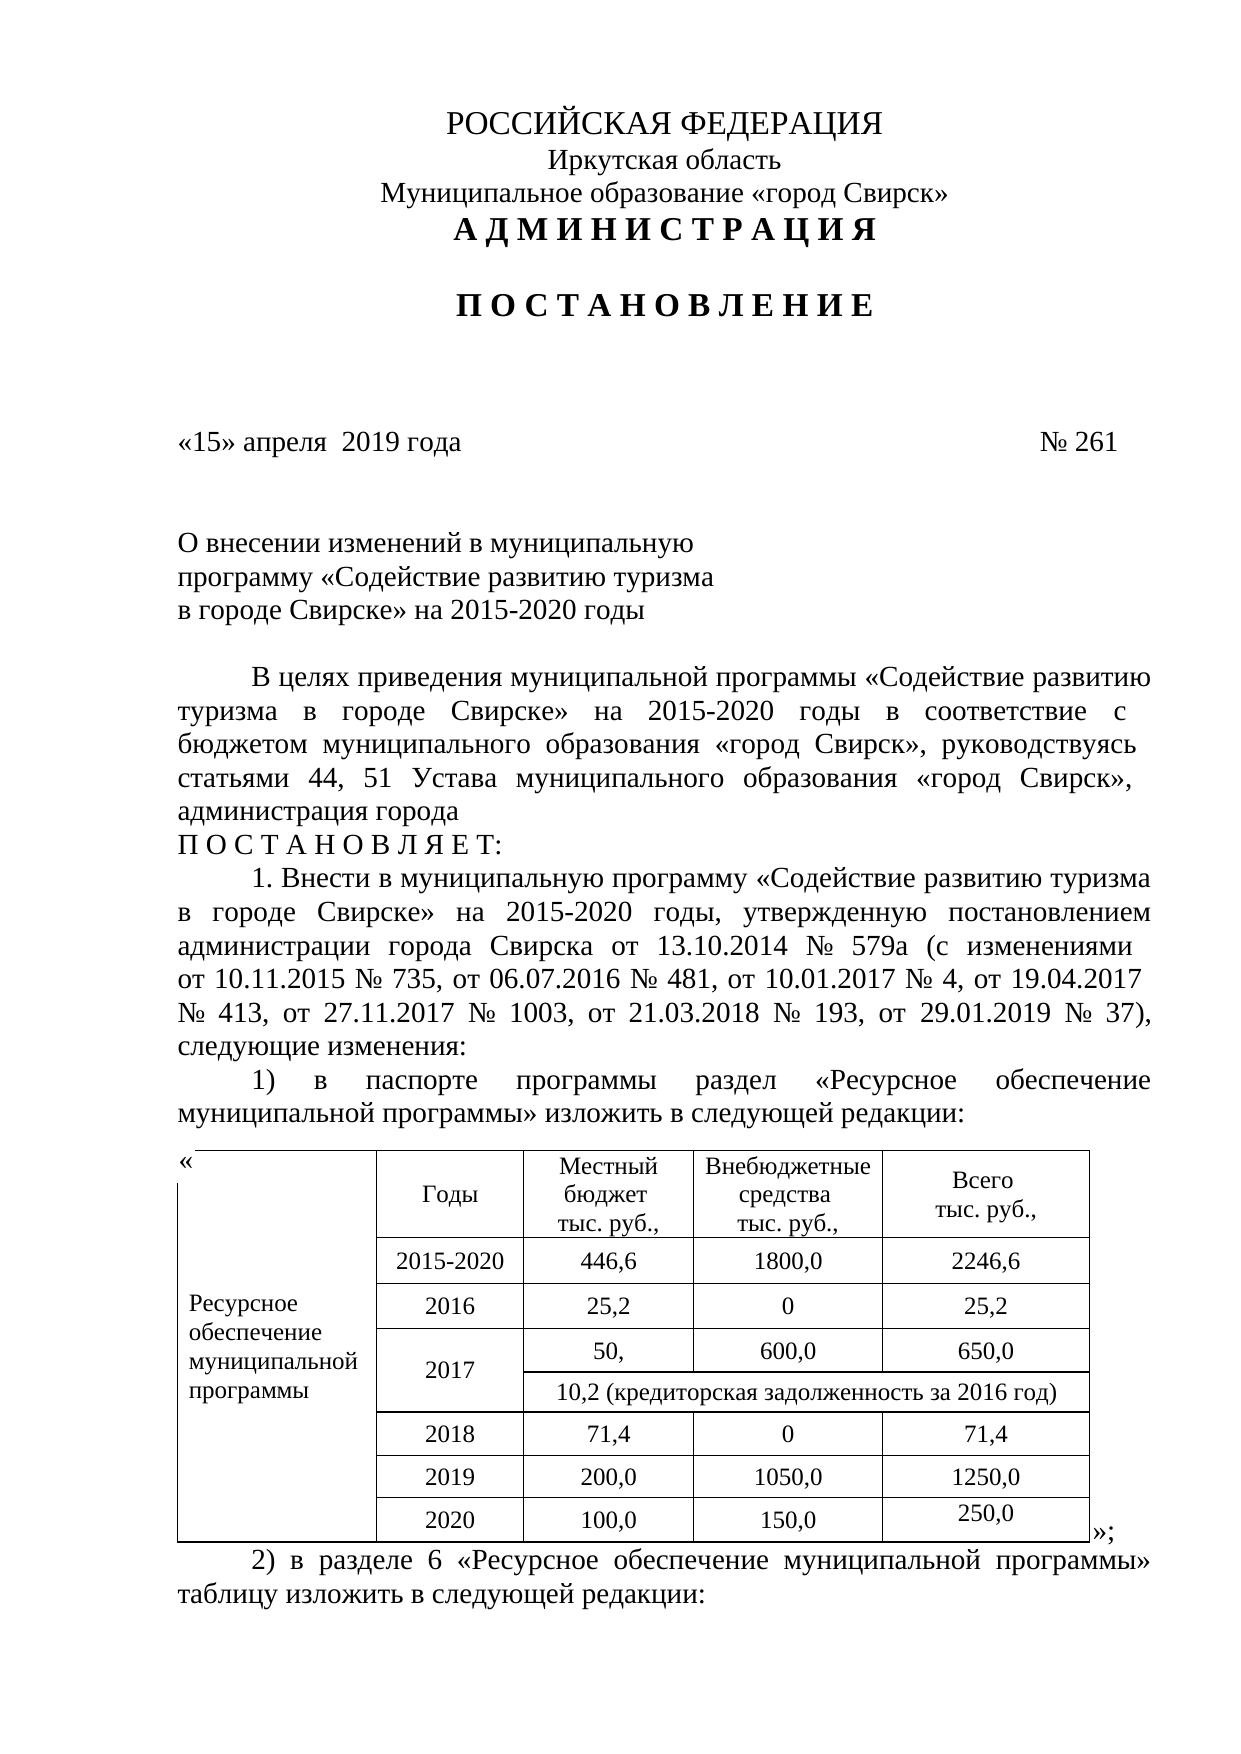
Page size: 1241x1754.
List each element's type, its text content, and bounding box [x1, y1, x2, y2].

table_cell 2015-2020 [377, 1238, 523, 1283]
table_cell 650,0 [883, 1329, 1089, 1371]
text Иркутская область [177, 142, 1152, 175]
table_cell 0 [694, 1284, 882, 1328]
table_header Годы [377, 1151, 523, 1237]
table_cell 71,4 [883, 1413, 1089, 1454]
text «15» апреля 2019 года № 261 [177, 424, 1152, 458]
table_cell 50, [524, 1329, 693, 1371]
table_header Всего тыс. руб., [883, 1151, 1089, 1237]
table_header Ресурсное обеспечение муниципальной программы [178, 1151, 376, 1541]
table_cell 10,2 (кредиторская задолженность за 2016 год) [524, 1373, 1089, 1411]
table_cell 200,0 [524, 1456, 693, 1497]
text 1) в паспорте программы раздел «Ресурсное обеспечение муниципальной программы» изложить в следующей редакции: [177, 1062, 1152, 1129]
text А Д М И Н И С Т Р А Ц И Я [177, 209, 1152, 247]
table_cell 0 [694, 1413, 882, 1454]
table_cell 446,6 [524, 1238, 693, 1283]
table_cell 2018 [377, 1413, 523, 1454]
table_header Внебюджетные средства тыс. руб., [694, 1151, 882, 1237]
text П О С Т А Н О В Л Е Н И Е [177, 286, 1152, 324]
table_cell 2017 [377, 1329, 523, 1411]
table_cell 600,0 [694, 1329, 882, 1371]
text программу «Содействие развитию туризма [177, 559, 1152, 592]
text Муниципальное образование «город Свирск» [177, 175, 1152, 209]
table_cell 25,2 [524, 1284, 693, 1328]
table_cell 25,2 [883, 1284, 1089, 1328]
table_cell 71,4 [524, 1413, 693, 1454]
table_cell 2016 [377, 1284, 523, 1328]
table_cell 150,0 [694, 1498, 882, 1541]
text РОССИЙСКАЯ ФЕДЕРАЦИЯ [177, 103, 1152, 142]
table_cell 1050,0 [694, 1456, 882, 1497]
text П О С Т А Н О В Л Я Е Т: [177, 827, 1152, 861]
table_cell 2019 [377, 1456, 523, 1497]
table_cell 2020 [377, 1498, 523, 1541]
text 1. Внести в муниципальную программу «Содействие развитию туризма в городе Свирске» на 2015-2020 годы, утвержденную постановлением администрации города Свирска от 13.10.2014 № 579а (с изменениями от 10.11.2015 № 735, от 06.07.2016 № 481, от 10.01.2017 № 4, от 19.04.2017 № 413, от 27.11.2017 № 1003, от 21.03.2018 № 193, от 29.01.2019 № 37), следующие изменения: [177, 861, 1152, 1062]
table_cell 2246,6 [883, 1238, 1089, 1283]
text 2) в разделе 6 «Ресурсное обеспечение муниципальной программы» таблицу изложить в следующей редакции: [177, 1542, 1152, 1609]
table_cell 100,0 [524, 1498, 693, 1541]
text О внесении изменений в муниципальную [177, 525, 1152, 559]
text В целях приведения муниципальной программы «Содействие развитию туризма в городе Свирске» на 2015-2020 годы в соответствие с бюджетом муниципального образования «город Свирск», руководствуясь статьями 44, 51 Устава муниципального образования «город Свирск», администрация города [177, 659, 1152, 827]
table_cell 250,0 [883, 1498, 1089, 1541]
table_header Местный бюджет тыс. руб., [524, 1151, 693, 1237]
text в городе Свирске» на 2015-2020 годы [177, 592, 1152, 626]
table_cell 1250,0 [883, 1456, 1089, 1497]
table_cell 1800,0 [694, 1238, 882, 1283]
